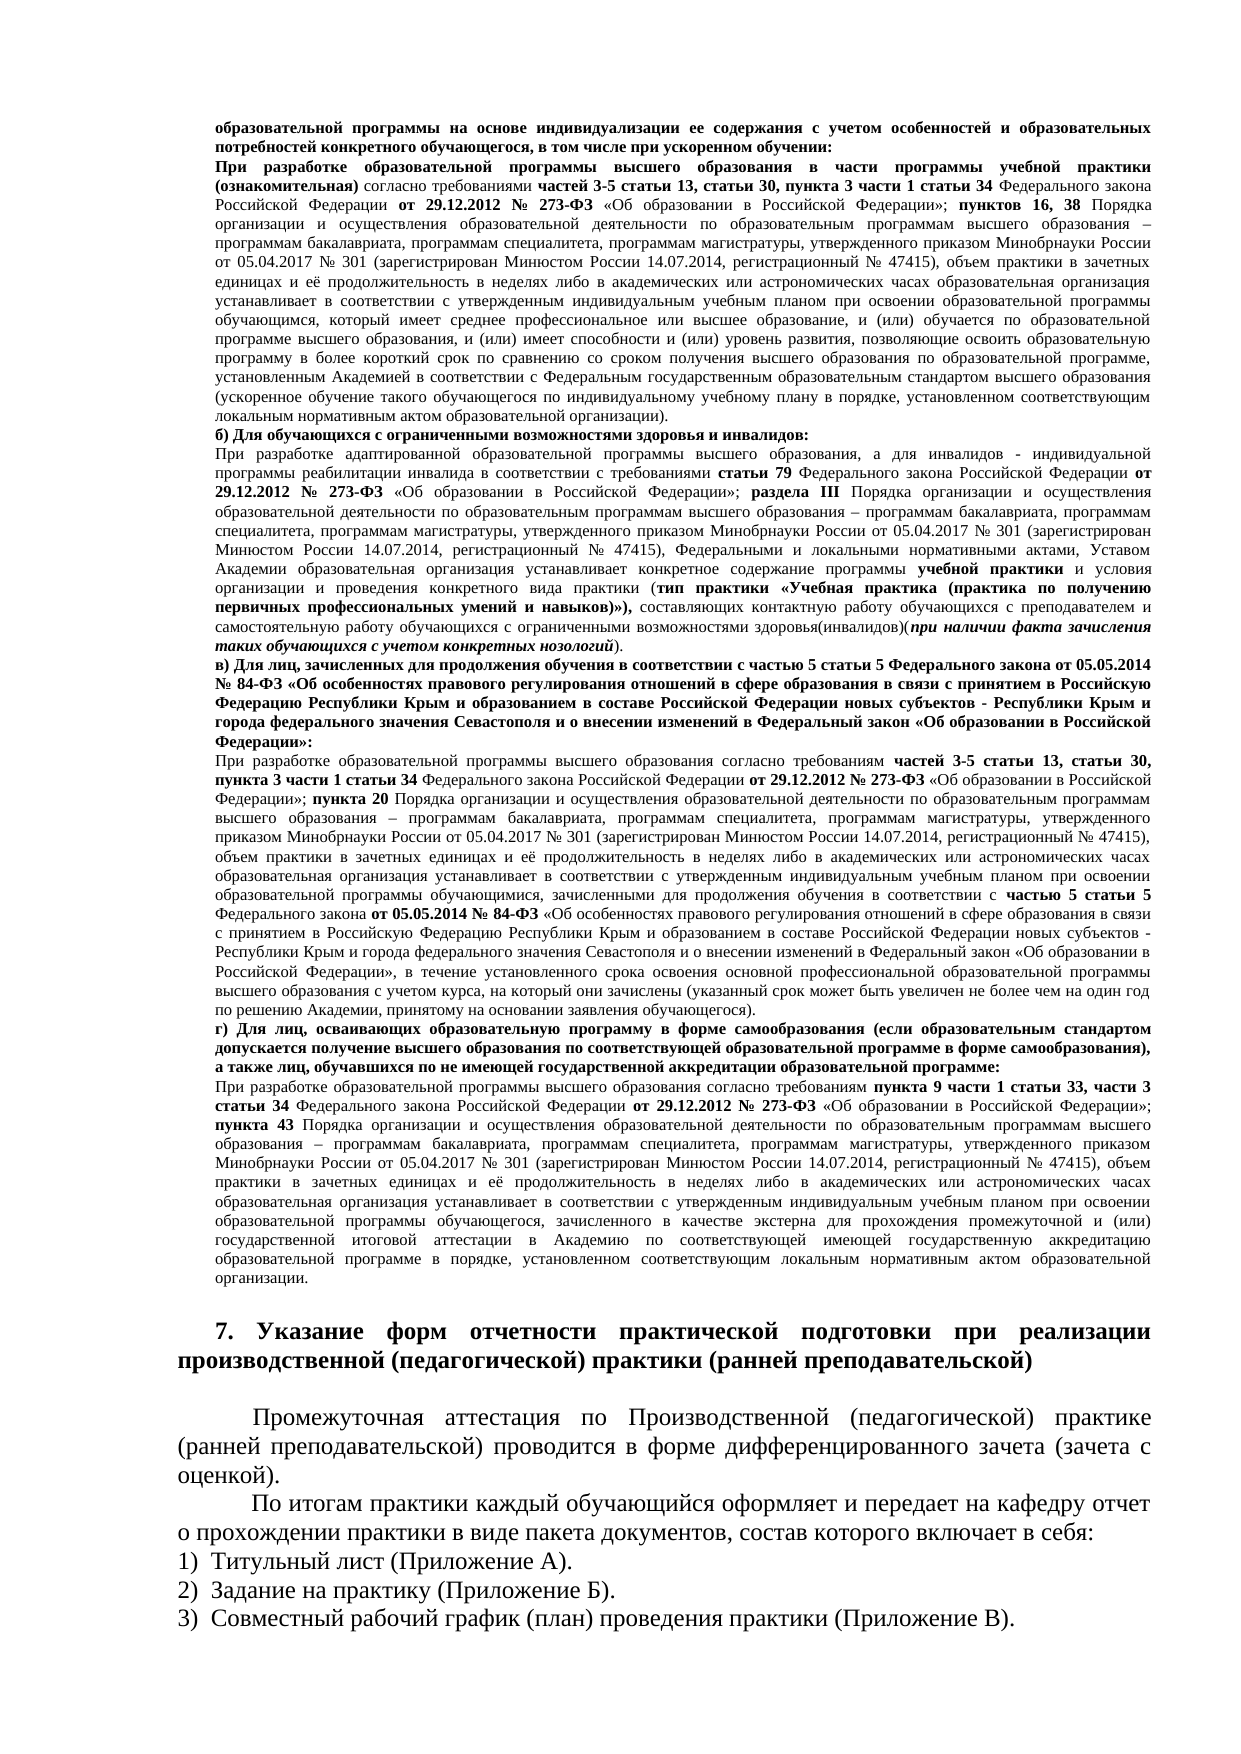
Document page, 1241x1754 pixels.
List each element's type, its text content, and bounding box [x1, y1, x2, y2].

text При разработке образовательной программы высшего образования согласно требованиям частей 3-5 статьи 13, статьи 30, пункта 3 части 1 статьи 34 Федерального закона Российской Федерации от 29.12.2012 № 273-ФЗ «Об образовании в Российской Федерации»; пункта 20 Порядка организации и осуществления образовательной деятельности по образовательным программам высшего образования – программам бакалавриата, программам специалитета, программам магистратуры, утвержденного приказом Минобрнауки России от 05.04.2017 № 301 (зарегистрирован Минюстом России 14.07.2014, регистрационный № 47415), объем практики в зачетных единицах и её продолжительность в неделях либо в академических или астрономических часах образовательная организация устанавливает в соответствии с утвержденным индивидуальным учебным планом при освоении образовательной программы обучающимися, зачисленными для продолжения обучения в соответствии с частью 5 статьи 5 Федерального закона от 05.05.2014 № 84-ФЗ «Об особенностях правового регулирования отношений в сфере образования в связи с принятием в Российскую Федерацию Республики Крым и образованием в составе Российской Федерации новых субъектов - Республики Крым и города федерального значения Севастополя и о внесении изменений в Федеральный закон «Об образовании в Российской Федерации», в течение установленного срока освоения основной профессиональной образовательной программы высшего образования с учетом курса, на который они зачислены (указанный срок может быть увеличен не более чем на один год по решению Академии, принятому на основании заявления обучающегося). [215, 751, 1152, 1019]
text б) Для обучающихся с ограниченными возможностями здоровья и инвалидов: [215, 425, 1152, 444]
text 1) Титульный лист (Приложение А). [177, 1546, 1152, 1575]
text в) Для лиц, зачисленных для продолжения обучения в соответствии с частью 5 статьи 5 Федерального закона от 05.05.2014 № 84-ФЗ «Об особенностях правового регулирования отношений в сфере образования в связи с принятием в Российскую Федерацию Республики Крым и образованием в составе Российской Федерации новых субъектов - Республики Крым и города федерального значения Севастополя и о внесении изменений в Федеральный закон «Об образовании в Российской Федерации»: [215, 655, 1152, 751]
text г) Для лиц, осваивающих образовательную программу в форме самообразования (если образовательным стандартом допускается получение высшего образования по соответствующей образовательной программе в форме самообразования), а также лиц, обучавшихся по не имеющей государственной аккредитации образовательной программе: [215, 1019, 1152, 1076]
text Промежуточная аттестация по Производственной (педагогической) практике (ранней преподавательской) проводится в форме дифференцированного зачета (зачета с оценкой). [177, 1402, 1152, 1488]
text При разработке образовательной программы высшего образования согласно требованиям пункта 9 части 1 статьи 33, части 3 статьи 34 Федерального закона Российской Федерации от 29.12.2012 № 273-ФЗ «Об образовании в Российской Федерации»; пункта 43 Порядка организации и осуществления образовательной деятельности по образовательным программам высшего образования – программам бакалавриата, программам специалитета, программам магистратуры, утвержденного приказом Минобрнауки России от 05.04.2017 № 301 (зарегистрирован Минюстом России 14.07.2014, регистрационный № 47415), объем практики в зачетных единицах и её продолжительность в неделях либо в академических или астрономических часах образовательная организация устанавливает в соответствии с утвержденным индивидуальным учебным планом при освоении образовательной программы обучающегося, зачисленного в качестве экстерна для прохождения промежуточной и (или) государственной итоговой аттестации в Академию по соответствующей имеющей государственную аккредитацию образовательной программе в порядке, установленном соответствующим локальным нормативным актом образовательной организации. [215, 1076, 1152, 1287]
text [215, 118, 1152, 156]
text 2) Задание на практику (Приложение Б). [177, 1575, 1152, 1603]
text 7. Указание форм отчетности практической подготовки при реализации производственной (педагогической) практики (ранней преподавательской) [177, 1316, 1152, 1373]
text При разработке адаптированной образовательной программы высшего образования, а для инвалидов - индивидуальной программы реабилитации инвалида в соответствии с требованиями статьи 79 Федерального закона Российской Федерации от 29.12.2012 № 273-ФЗ «Об образовании в Российской Федерации»; раздела III Порядка организации и осуществления образовательной деятельности по образовательным программам высшего образования – программам бакалавриата, программам специалитета, программам магистратуры, утвержденного приказом Минобрнауки России от 05.04.2017 № 301 (зарегистрирован Минюстом России 14.07.2014, регистрационный № 47415), Федеральными и локальными нормативными актами, Уставом Академии образовательная организация устанавливает конкретное содержание программы учебной практики и условия организации и проведения конкретного вида практики (тип практики «Учебная практика (практика по получению первичных профессиональных умений и навыков)»), составляющих контактную работу обучающихся с преподавателем и самостоятельную работу обучающихся с ограниченными возможностями здоровья(инвалидов)(при наличии факта зачисления таких обучающихся с учетом конкретных нозологий). [215, 444, 1152, 655]
text При разработке образовательной программы высшего образования в части программы учебной практики (ознакомительная) согласно требованиями частей 3-5 статьи 13, статьи 30, пункта 3 части 1 статьи 34 Федерального закона Российской Федерации от 29.12.2012 № 273-ФЗ «Об образовании в Российской Федерации»; пунктов 16, 38 Порядка организации и осуществления образовательной деятельности по образовательным программам высшего образования – программам бакалавриата, программам специалитета, программам магистратуры, утвержденного приказом Минобрнауки России от 05.04.2017 № 301 (зарегистрирован Минюстом России 14.07.2014, регистрационный № 47415), объем практики в зачетных единицах и её продолжительность в неделях либо в академических или астрономических часах образовательная организация устанавливает в соответствии с утвержденным индивидуальным учебным планом при освоении образовательной программы обучающимся, который имеет среднее профессиональное или высшее образование, и (или) обучается по образовательной программе высшего образования, и (или) имеет способности и (или) уровень развития, позволяющие освоить образовательную программу в более короткий срок по сравнению со сроком получения высшего образования по образовательной программе, установленным Академией в соответствии с Федеральным государственным образовательным стандартом высшего образования (ускоренное обучение такого обучающегося по индивидуальному учебному плану в порядке, установленном соответствующим локальным нормативным актом образовательной организации). [215, 156, 1152, 425]
text 3) Совместный рабочий график (план) проведения практики (Приложение В). [177, 1603, 1152, 1632]
text По итогам практики каждый обучающийся оформляет и передает на кафедру отчет о прохождении практики в виде пакета документов, состав которого включает в себя: [177, 1488, 1152, 1546]
